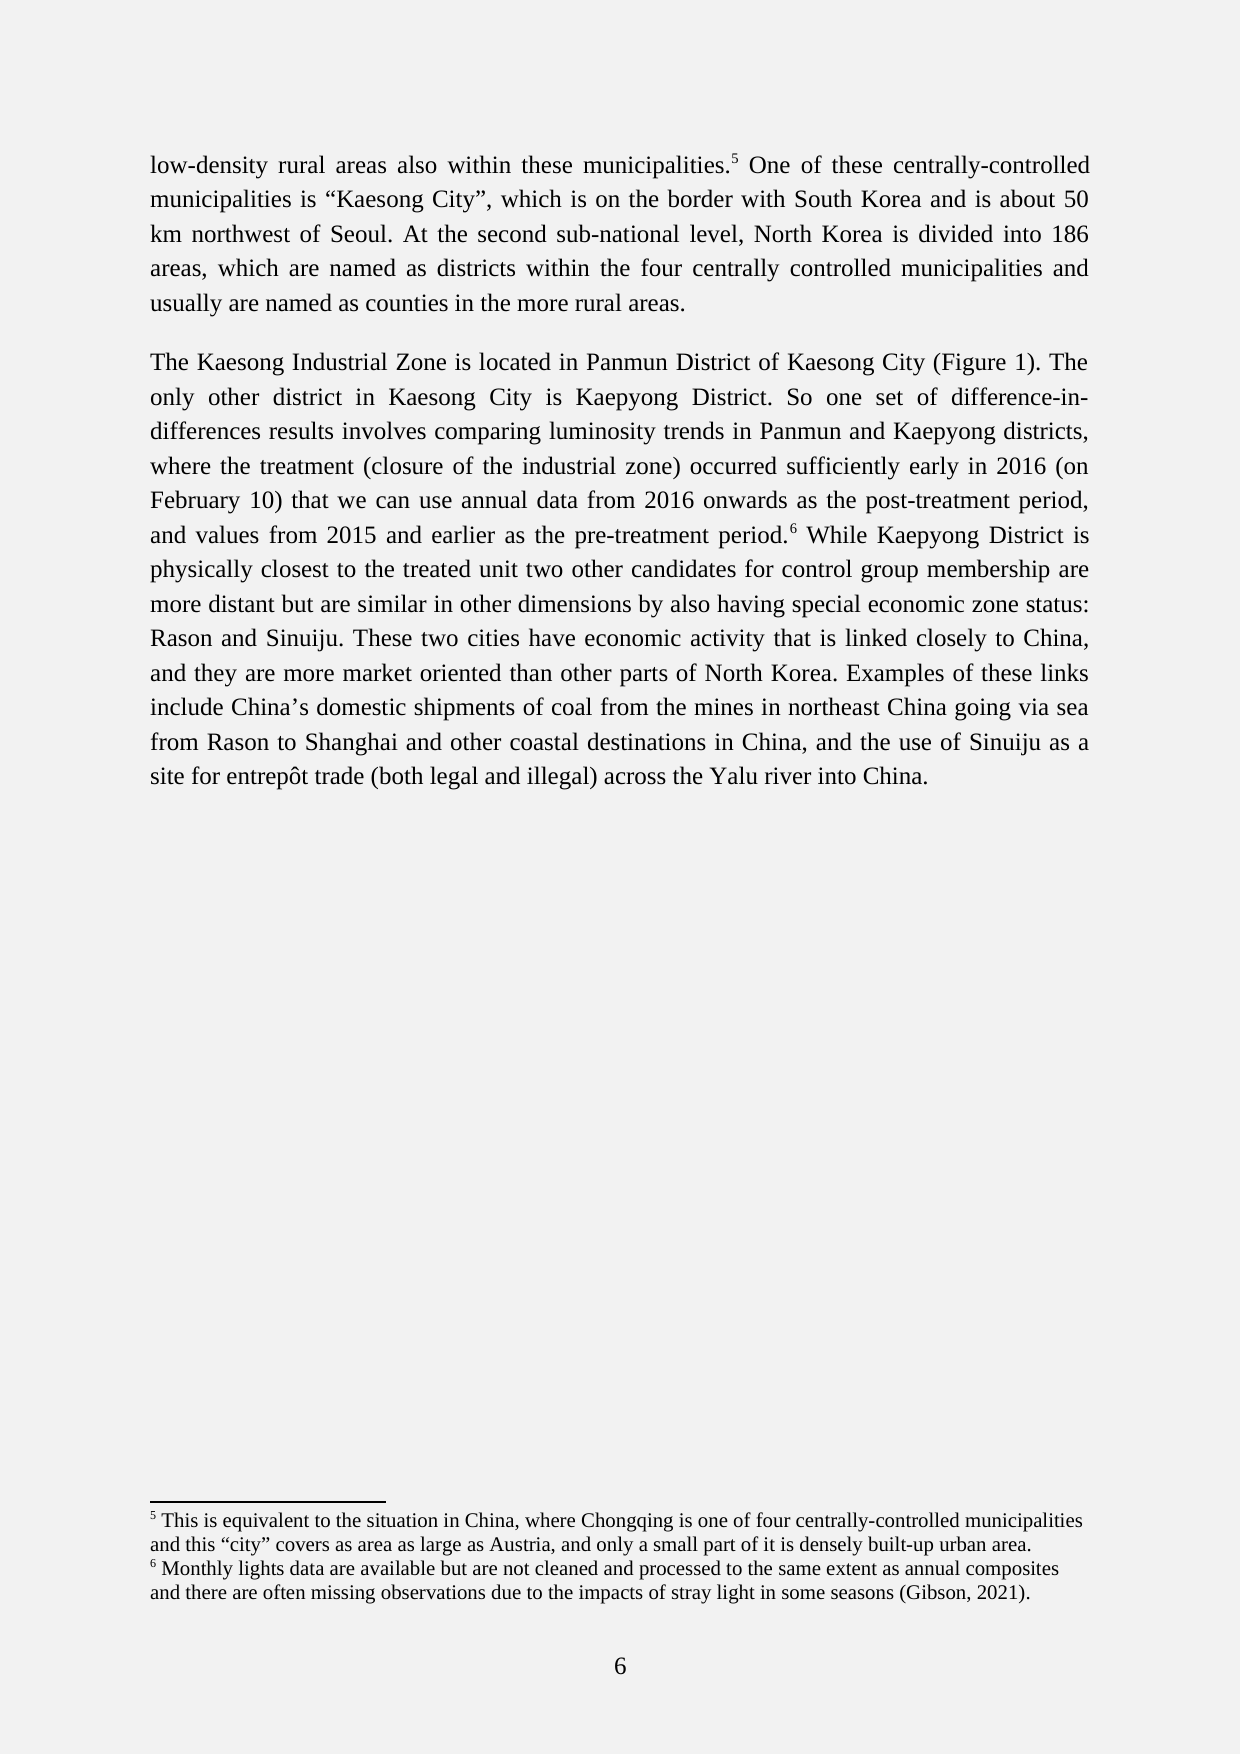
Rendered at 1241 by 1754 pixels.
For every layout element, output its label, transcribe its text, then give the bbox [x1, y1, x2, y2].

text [150, 150, 1090, 317]
text The Kaesong Industrial Zone is located in Panmun District of Kaesong City (Figure 1). The only other district in Kaesong City is Kaepyong District. So one set of difference-in-differences results involves comparing luminosity trends in Panmun and Kaepyong districts, where the treatment (closure of the industrial zone) occurred sufficiently early in 2016 (on February 10) that we can use annual data from 2016 onwards as the post-treatment period, and values from 2015 and earlier as the pre-treatment period. While Kaepyong District is physically closest to the treated unit two other candidates for control group membership are more distant but are similar in other dimensions by also having special economic zone status: Rason and Sinuiju. These two cities have economic activity that is linked closely to China, and they are more market oriented than other parts of North Korea. Examples of these links include China’s domestic shipments of coal from the mines in northeast China going via sea from Rason to Shanghai and other coastal destinations in China, and the use of Sinuiju as a site for entrepôt trade (both legal and illegal) across the Yalu river into China. [150, 347, 1090, 790]
